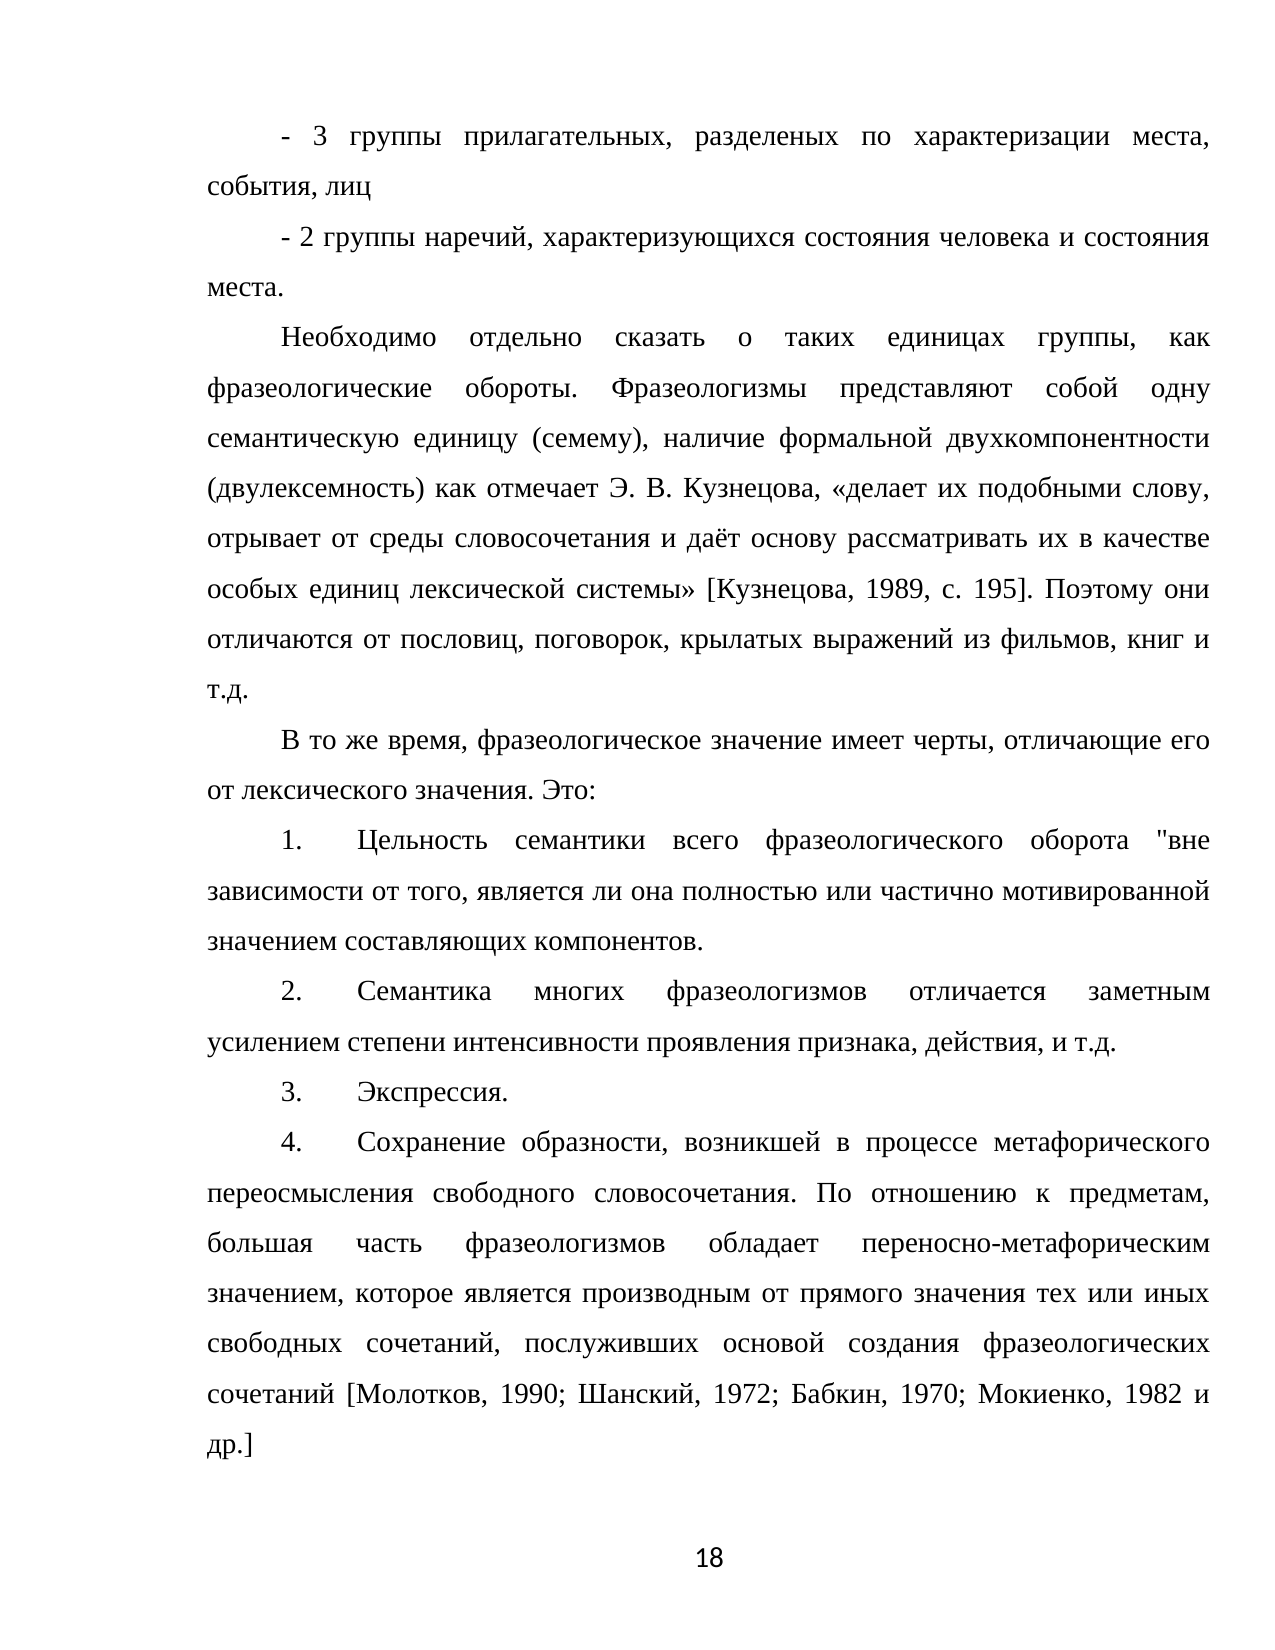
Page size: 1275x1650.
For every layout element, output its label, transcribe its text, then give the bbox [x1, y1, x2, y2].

text Необходимо отдельно сказать о таких единицах группы, как фразеологические обороты. Фразеологизмы представляют собой одну семантическую единицу (семему), наличие формальной двухкомпонентности (двулексемность) как отмечает Э. В. Кузнецова, «делает их подобными слову, отрывает от среды словосочетания и даёт основу рассматривать их в качестве особых единиц лексической системы» [Кузнецова, 1989, с. 195]. Поэтому они отличаются от пословиц, поговорок, крылатых выражений из фильмов, книг и т.д. [207, 319, 1211, 705]
list Экспрессия. [207, 1074, 1211, 1108]
list Семантика многих фразеологизмов отличается заметным усилением степени интенсивности проявления признака, действия, и т.д. [207, 973, 1211, 1057]
list Сохранение образности, возникшей в процессе метафорического переосмысления свободного словосочетания. По отношению к предметам, большая часть фразеологизмов обладает переносно-метафорическим значением, которое является производным от прямого значения тех или иных свободных сочетаний, послуживших основой создания фразеологических сочетаний [Молотков, 1990; Шанский, 1972; Бабкин, 1970; Мокиенко, 1982 и др.] [207, 1124, 1211, 1460]
text - 3 группы прилагательных, разделеных по характеризации места, события, лиц [207, 118, 1211, 202]
list Цельность семантики всего фразеологического оборота "вне зависимости от того, является ли она полностью или частично мотивированной значением составляющих компонентов. [207, 822, 1211, 957]
text В то же время, фразеологическое значение имеет черты, отличающие его от лексического значения. Это: [207, 722, 1211, 806]
text - 2 группы наречий, характеризующихся состояния человека и состояния места. [207, 219, 1211, 303]
